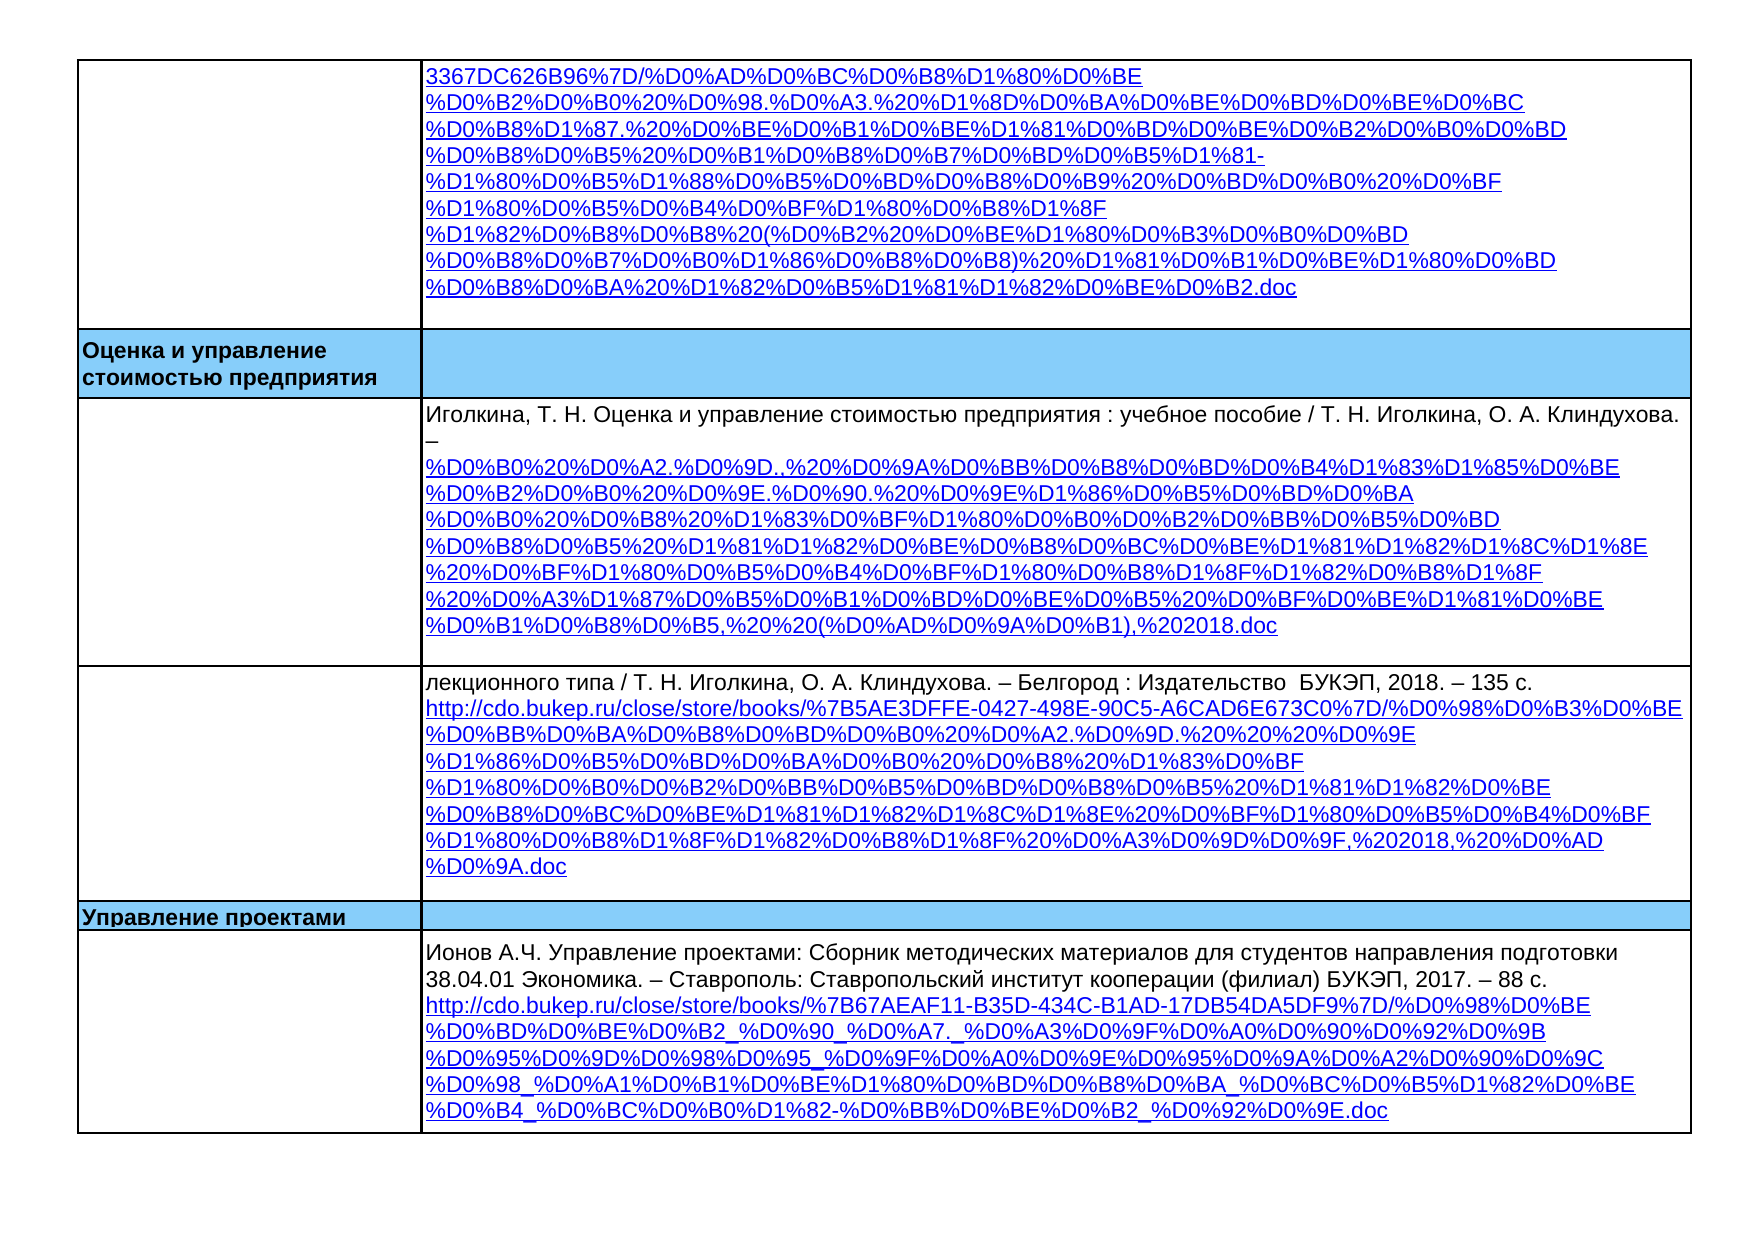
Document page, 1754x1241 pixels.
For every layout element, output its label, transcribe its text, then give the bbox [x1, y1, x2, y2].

table_cell [423, 330, 1690, 397]
table_cell [79, 61, 420, 328]
table_cell [79, 399, 420, 665]
table_cell Оценка и управление стоимостью предприятия [79, 330, 420, 397]
table_cell Ионов А.Ч. Управление проектами: Сборник методических материалов для студентов направления подготовки 38.04.01 Экономика. – Ставрополь: Ставропольский институт кооперации (филиал) БУКЭП, 2017. – 88 с. http://cdo.bukep.ru/close/store/books/%7B67AEAF11-B35D-434C-B1AD-17DB54DA5DF9%7D/%D0%98%D0%BE%D0%BD%D0%BE%D0%B2_%D0%90_%D0%A7._%D0%A3%D0%9F%D0%A0%D0%90%D0%92%D0%9B%D0%95%D0%9D%D0%98%D0%95_%D0%9F%D0%A0%D0%9E%D0%95%D0%9A%D0%A2%D0%90%D0%9C%D0%98_%D0%A1%D0%B1%D0%BE%D1%80%D0%BD%D0%B8%D0%BA_%D0%BC%D0%B5%D1%82%D0%BE%D0%B4_%D0%BC%D0%B0%D1%82-%D0%BB%D0%BE%D0%B2_%D0%92%D0%9E.doc [423, 931, 1690, 1132]
table_cell Управление проектами [79, 902, 420, 929]
table_cell [79, 931, 420, 1132]
table_cell Иголкина, Т. Н. Оценка и управление стоимостью предприятия : учебное наглядное пособие для занятий лекционного типа / Т. Н. Иголкина, О. А. Клиндухова. – Белгород : Издательство БУКЭП, 2018. – 135 с. http://cdo.bukep.ru/close/store/books/%7B5AE3DFFE-0427-498E-90C5-A6CAD6E673C0%7D/%D0%98%D0%B3%D0%BE%D0%BB%D0%BA%D0%B8%D0%BD%D0%B0%20%D0%A2.%D0%9D.%20%20%20%D0%9E%D1%86%D0%B5%D0%BD%D0%BA%D0%B0%20%D0%B8%20%D1%83%D0%BF%D1%80%D0%B0%D0%B2%D0%BB%D0%B5%D0%BD%D0%B8%D0%B5%20%D1%81%D1%82%D0%BE%D0%B8%D0%BC%D0%BE%D1%81%D1%82%D1%8C%D1%8E%20%D0%BF%D1%80%D0%B5%D0%B4%D0%BF%D1%80%D0%B8%D1%8F%D1%82%D0%B8%D1%8F%20%D0%A3%D0%9D%D0%9F,%202018,%20%D0%AD%D0%9A.doc [423, 667, 1690, 899]
table_cell [79, 667, 420, 899]
table_cell Иголкина, Т. Н. Оценка и управление стоимостью предприятия : учебное пособие / Т. Н. Иголкина, О. А. Клиндухова. – Белгород : Издательство БУКЭП, 2018. – 387 с. http://cdo.bukep.ru/close/store/books/%7B877040CB-BD95-4E94-A972-D4D037651483%7D/%D0%98%D0%B3%D0%BE%D0%BB%D0%BA%D0%B8%D0%BD%D0%B0%20%D0%A2.%D0%9D.,%20%D0%9A%D0%BB%D0%B8%D0%BD%D0%B4%D1%83%D1%85%D0%BE%D0%B2%D0%B0%20%D0%9E.%D0%90.%20%D0%9E%D1%86%D0%B5%D0%BD%D0%BA%D0%B0%20%D0%B8%20%D1%83%D0%BF%D1%80%D0%B0%D0%B2%D0%BB%D0%B5%D0%BD%D0%B8%D0%B5%20%D1%81%D1%82%D0%BE%D0%B8%D0%BC%D0%BE%D1%81%D1%82%D1%8C%D1%8E%20%D0%BF%D1%80%D0%B5%D0%B4%D0%BF%D1%80%D0%B8%D1%8F%D1%82%D0%B8%D1%8F%20%D0%A3%D1%87%D0%B5%D0%B1%D0%BD%D0%BE%D0%B5%20%D0%BF%D0%BE%D1%81%D0%BE%D0%B1%D0%B8%D0%B5,%20%20(%D0%AD%D0%9A%D0%B1),%202018.doc [423, 399, 1690, 665]
table_cell Эмирова И.У. Экономическое обоснование бизнес-решений на предприятиях (в организациях) [Текст]: сборник тестов Белгород: БУКЭП, 2014. – 57 с. http://cdo.bukep.ru/close/store/books/%7B1731EA1D-1F7E-4504-AE69-3367DC626B96%7D/%D0%AD%D0%BC%D0%B8%D1%80%D0%BE%D0%B2%D0%B0%20%D0%98.%D0%A3.%20%D1%8D%D0%BA%D0%BE%D0%BD%D0%BE%D0%BC%D0%B8%D1%87.%20%D0%BE%D0%B1%D0%BE%D1%81%D0%BD%D0%BE%D0%B2%D0%B0%D0%BD%D0%B8%D0%B5%20%D0%B1%D0%B8%D0%B7%D0%BD%D0%B5%D1%81-%D1%80%D0%B5%D1%88%D0%B5%D0%BD%D0%B8%D0%B9%20%D0%BD%D0%B0%20%D0%BF%D1%80%D0%B5%D0%B4%D0%BF%D1%80%D0%B8%D1%8F%D1%82%D0%B8%D0%B8%20(%D0%B2%20%D0%BE%D1%80%D0%B3%D0%B0%D0%BD%D0%B8%D0%B7%D0%B0%D1%86%D0%B8%D0%B8)%20%D1%81%D0%B1%D0%BE%D1%80%D0%BD%D0%B8%D0%BA%20%D1%82%D0%B5%D1%81%D1%82%D0%BE%D0%B2.doc [423, 61, 1690, 328]
table_cell [423, 902, 1690, 929]
